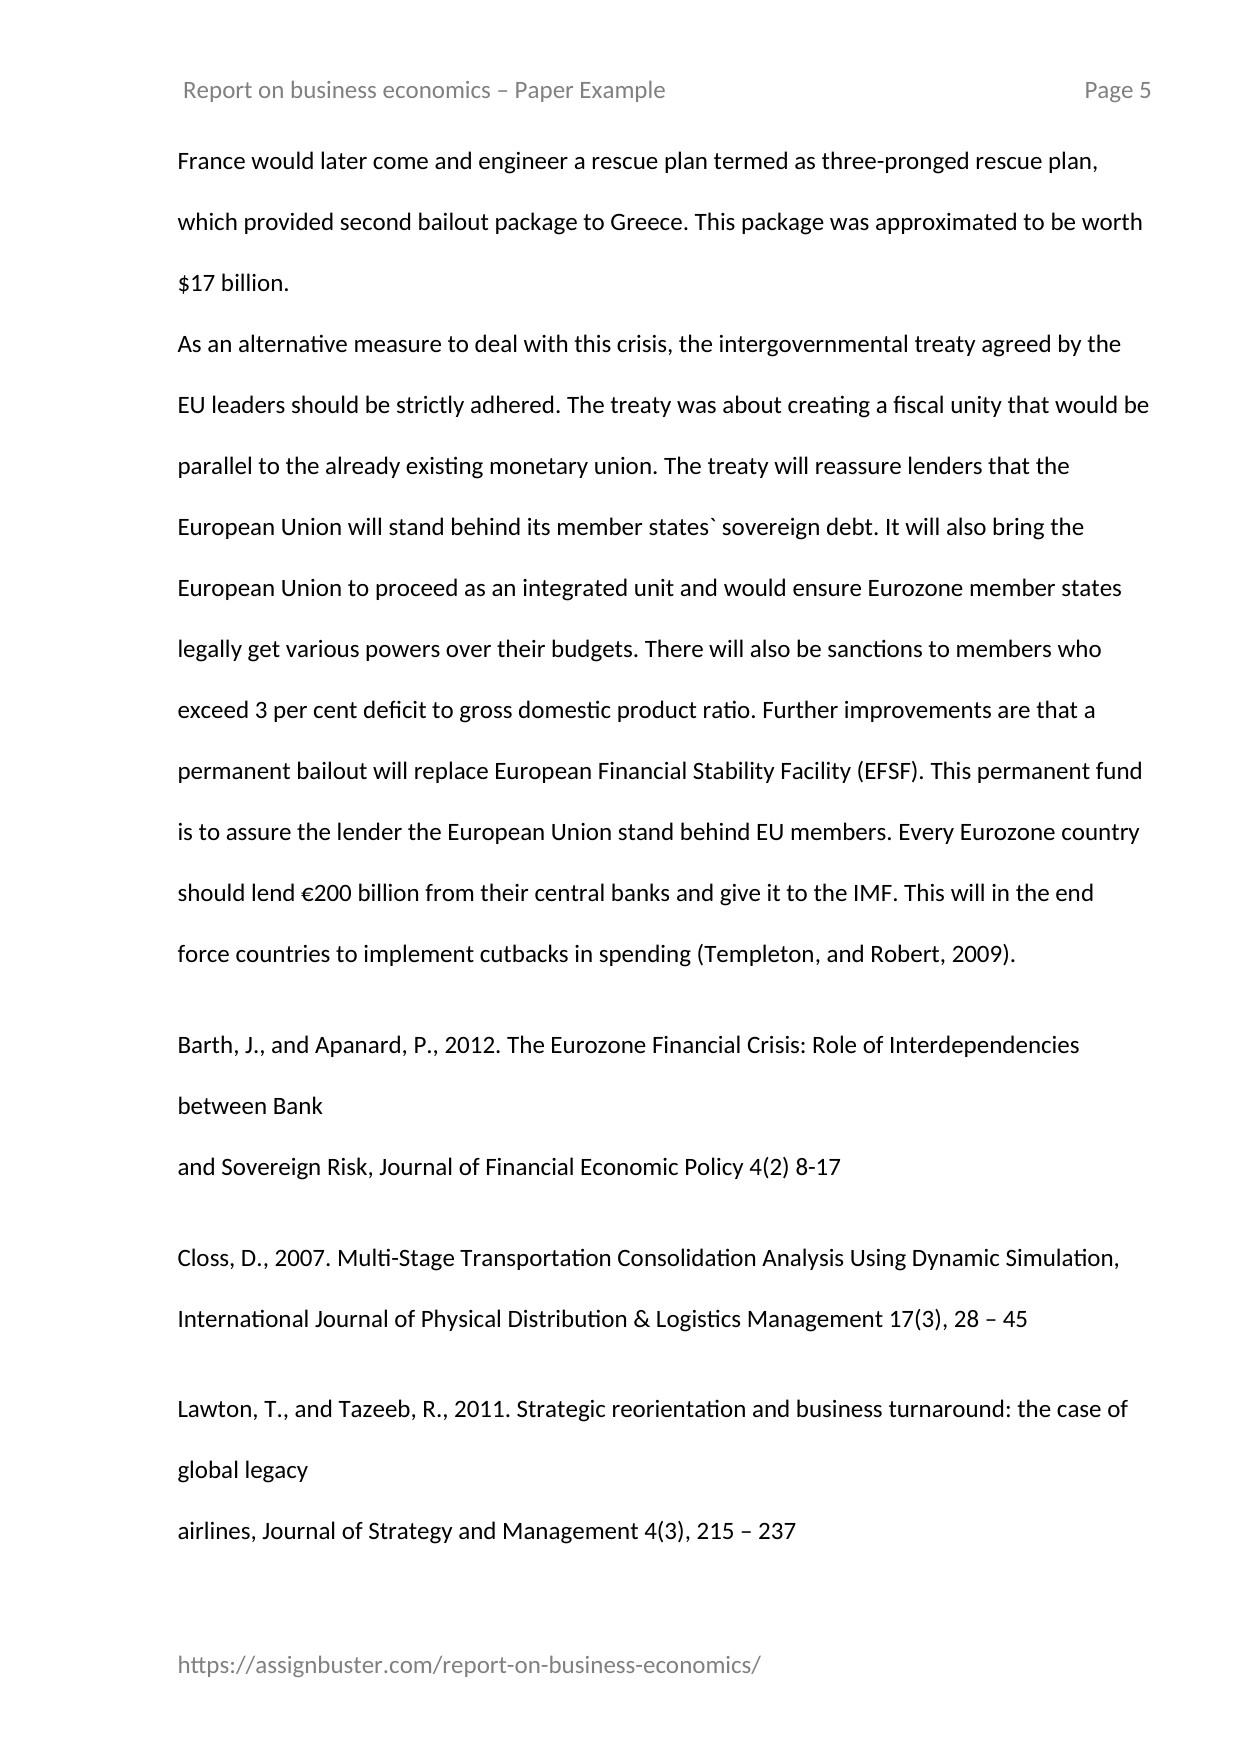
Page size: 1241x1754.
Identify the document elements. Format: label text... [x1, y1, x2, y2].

text Lawton, T., and Tazeeb, R., 2011. Strategic reorientation and business turnaround: the case of global legacy airlines, Journal of Strategy and Management 4(3), 215 – 237 [177, 1393, 1152, 1546]
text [177, 145, 1152, 969]
text Closs, D., 2007. Multi-Stage Transportation Consolidation Analysis Using Dynamic Simulation, International Journal of Physical Distribution & Logistics Management 17(3), 28 – 45 [177, 1242, 1152, 1333]
text Barth, J., and Apanard, P., 2012. The Eurozone Financial Crisis: Role of Interdependencies between Bank and Sovereign Risk, Journal of Financial Economic Policy 4(2) 8-17 [177, 1029, 1152, 1182]
